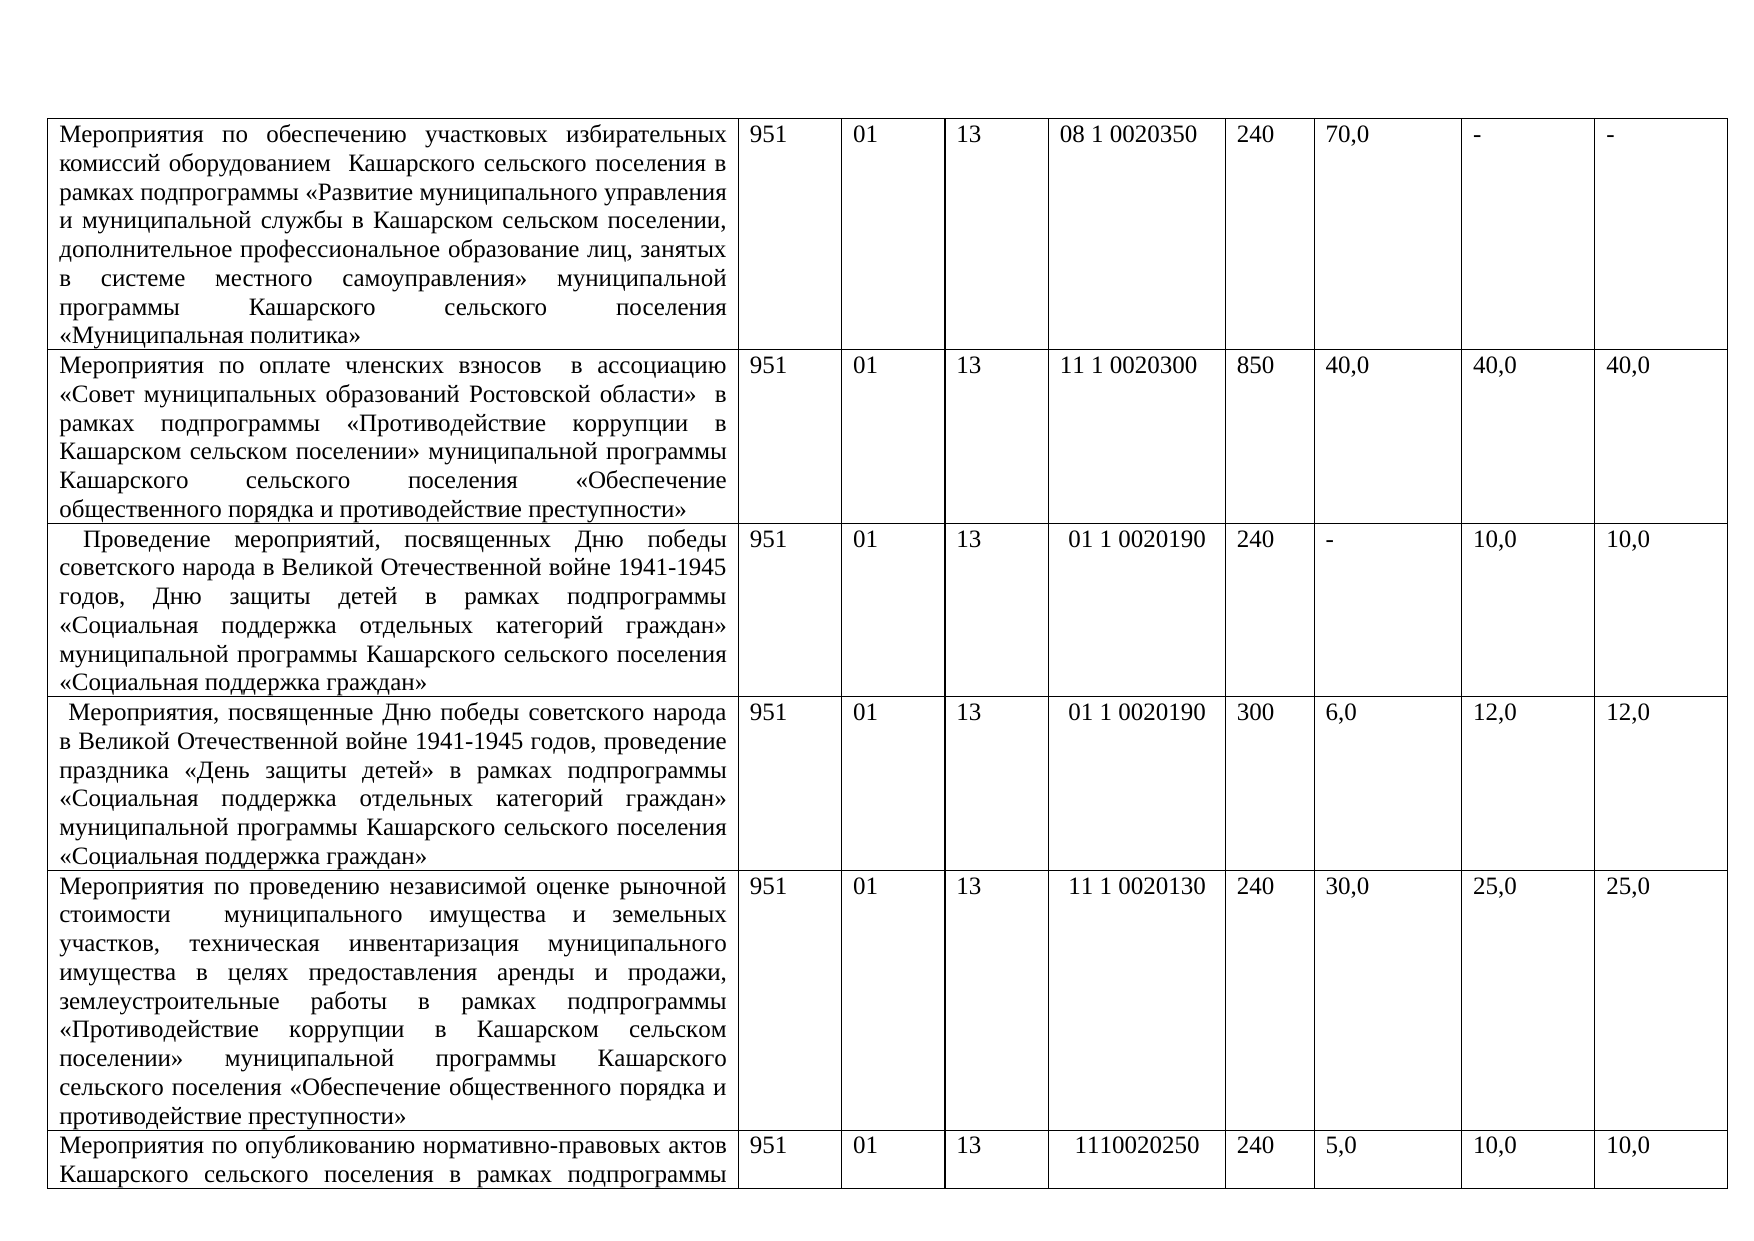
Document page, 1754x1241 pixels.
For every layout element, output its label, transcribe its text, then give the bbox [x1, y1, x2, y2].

table_cell 25,0 [1595, 871, 1727, 1129]
table_cell - [1462, 119, 1594, 349]
table_cell Мероприятия по проведению независимой оценке рыночной стоимости муниципального имущества и земельных участков, техническая инвентаризация муниципального имущества в целях предоставления аренды и продажи, землеустроительные работы в рамках подпрограммы «Противодействие коррупции в Кашарском сельском поселении» муниципальной программы Кашарского сельского поселения «Обеспечение общественного порядка и противодействие преступности» [48, 871, 738, 1129]
table_cell 01 [842, 119, 944, 349]
table_cell 13 [946, 697, 1048, 870]
table_cell - [1595, 119, 1727, 349]
table_cell 01 [842, 524, 944, 696]
table_cell 10,0 [1462, 524, 1594, 696]
table_cell 40,0 [1315, 350, 1461, 523]
table_cell 08 1 0020350 [1049, 119, 1225, 349]
table_cell 01 [842, 1131, 944, 1188]
table_cell 01 1 0020190 [1049, 697, 1225, 870]
table_cell 951 [739, 1131, 841, 1188]
table_cell 300 [1226, 697, 1314, 870]
table_cell 01 [842, 871, 944, 1129]
table_cell 240 [1226, 871, 1314, 1129]
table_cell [48, 1131, 738, 1188]
table_cell 850 [1226, 350, 1314, 523]
table_cell 40,0 [1462, 350, 1594, 523]
table_cell 240 [1226, 1131, 1314, 1188]
table_cell 70,0 [1315, 119, 1461, 349]
table_cell 13 [946, 350, 1048, 523]
table_cell 13 [946, 1131, 1048, 1188]
table_cell 01 [842, 350, 944, 523]
table_cell 10,0 [1595, 1131, 1727, 1188]
table_cell 951 [739, 119, 841, 349]
table_cell Мероприятия по оплате членских взносов в ассоциацию «Совет муниципальных образований Ростовской области» в рамках подпрограммы «Противодействие коррупции в Кашарском сельском поселении» муниципальной программы Кашарского сельского поселения «Обеспечение общественного порядка и противодействие преступности» [48, 350, 738, 523]
table_cell 951 [739, 350, 841, 523]
table_cell 6,0 [1315, 697, 1461, 870]
table_cell 01 1 0020190 [1049, 524, 1225, 696]
table_cell - [1315, 524, 1461, 696]
table_cell 13 [946, 871, 1048, 1129]
table_cell 13 [946, 524, 1048, 696]
table_cell Проведение мероприятий, посвященных Дню победы советского народа в Великой Отечественной войне 1941-1945 годов, Дню защиты детей в рамках подпрограммы «Социальная поддержка отдельных категорий граждан» муниципальной программы Кашарского сельского поселения «Социальная поддержка граждан» [48, 524, 738, 696]
table_cell 30,0 [1315, 871, 1461, 1129]
table_cell 25,0 [1462, 871, 1594, 1129]
table_cell 10,0 [1462, 1131, 1594, 1188]
table_cell 12,0 [1595, 697, 1727, 870]
table_cell 240 [1226, 524, 1314, 696]
table_cell 951 [739, 524, 841, 696]
table_cell 951 [739, 871, 841, 1129]
table_cell 11 1 0020300 [1049, 350, 1225, 523]
table_cell 951 [739, 697, 841, 870]
table_cell Мероприятия, посвященные Дню победы советского народа в Великой Отечественной войне 1941-1945 годов, проведение праздника «День защиты детей» в рамках подпрограммы «Социальная поддержка отдельных категорий граждан» муниципальной программы Кашарского сельского поселения «Социальная поддержка граждан» [48, 697, 738, 870]
table_cell 10,0 [1595, 524, 1727, 696]
table_cell 5,0 [1315, 1131, 1461, 1188]
table_cell 01 [842, 697, 944, 870]
table_cell 1110020250 [1049, 1131, 1225, 1188]
table_cell 13 [946, 119, 1048, 349]
table_cell 11 1 0020130 [1049, 871, 1225, 1129]
table_cell 240 [1226, 119, 1314, 349]
table_cell Мероприятия по обеспечению участковых избирательных комиссий оборудованием Кашарского сельского поселения в рамках подпрограммы «Развитие муниципального управления и муниципальной службы в Кашарском сельском поселении, дополнительное профессиональное образование лиц, занятых в системе местного самоуправления» муниципальной программы Кашарского сельского поселения «Муниципальная политика» [48, 119, 738, 349]
table_cell 40,0 [1595, 350, 1727, 523]
table_cell 12,0 [1462, 697, 1594, 870]
